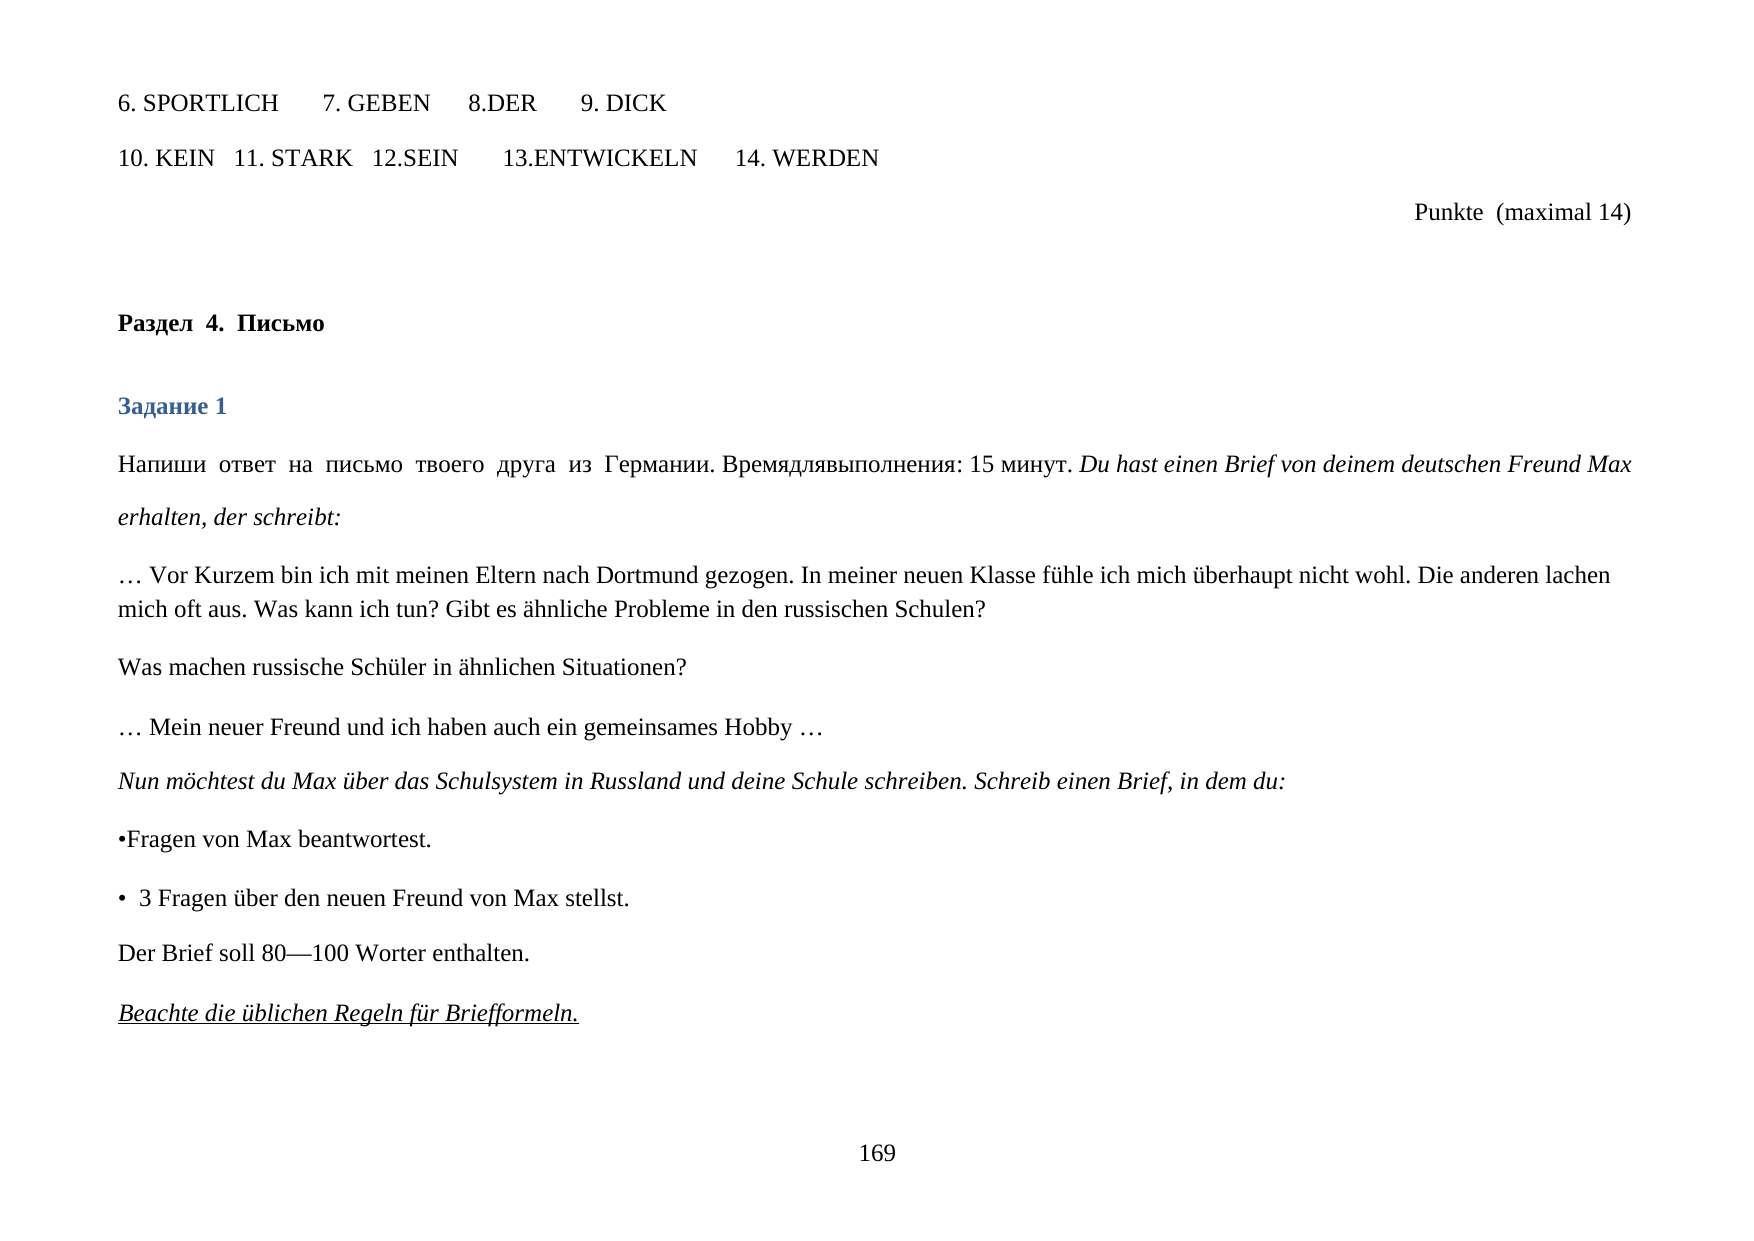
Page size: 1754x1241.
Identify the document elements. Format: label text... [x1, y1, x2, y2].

text Напиши ответ на письмо твоего друга из Германии. Времядлявыполнения: 15 минут. Du hast einen Brief von deinem deutschen Freund Max erhalten, der schreibt: [118, 449, 1636, 531]
text Задание 1 [118, 391, 1636, 420]
text Nun möchtest du Max über das Schulsystem in Russland und deine Schule schreiben. Schreib einen Brief, in dem du: [118, 766, 1636, 795]
text Раздел 4. Письмо [118, 308, 1636, 337]
text Der Brief soll 80—100 Wоrter enthalten. [118, 938, 1630, 967]
text 6. SPORTLICH 7. GEBEN 8.DER 9. DICK [118, 88, 1630, 117]
text 10. KEIN 11. STARK 12.SEIN 13.ENTWICKELN 14. WERDEN [118, 143, 1630, 172]
text … Vor Kurzem bin ich mit meinen Eltern nach Dortmund gezogen. In meiner neuen Klasse fühle ich mich überhaupt nicht wohl. Die anderen lachen mich oft aus. Was kann ich tun? Gibt es ähnliche Probleme in den russischen Schulen? [118, 561, 1630, 622]
text … Mein neuer Freund und ich haben auch ein gemeinsames Hobby … [118, 712, 1630, 740]
text Punkte (maximal 14) [118, 197, 1631, 226]
text • 3 Fragen über den neuen Freund von Max stellst. [118, 883, 1630, 912]
text Was machen russische Schüler in ähnlichen Situationen? [118, 652, 1630, 681]
text •Fragen von Max beantwortest. [118, 824, 1630, 853]
text Beachte die üblichen Regeln für Briefformeln. [118, 998, 1636, 1026]
